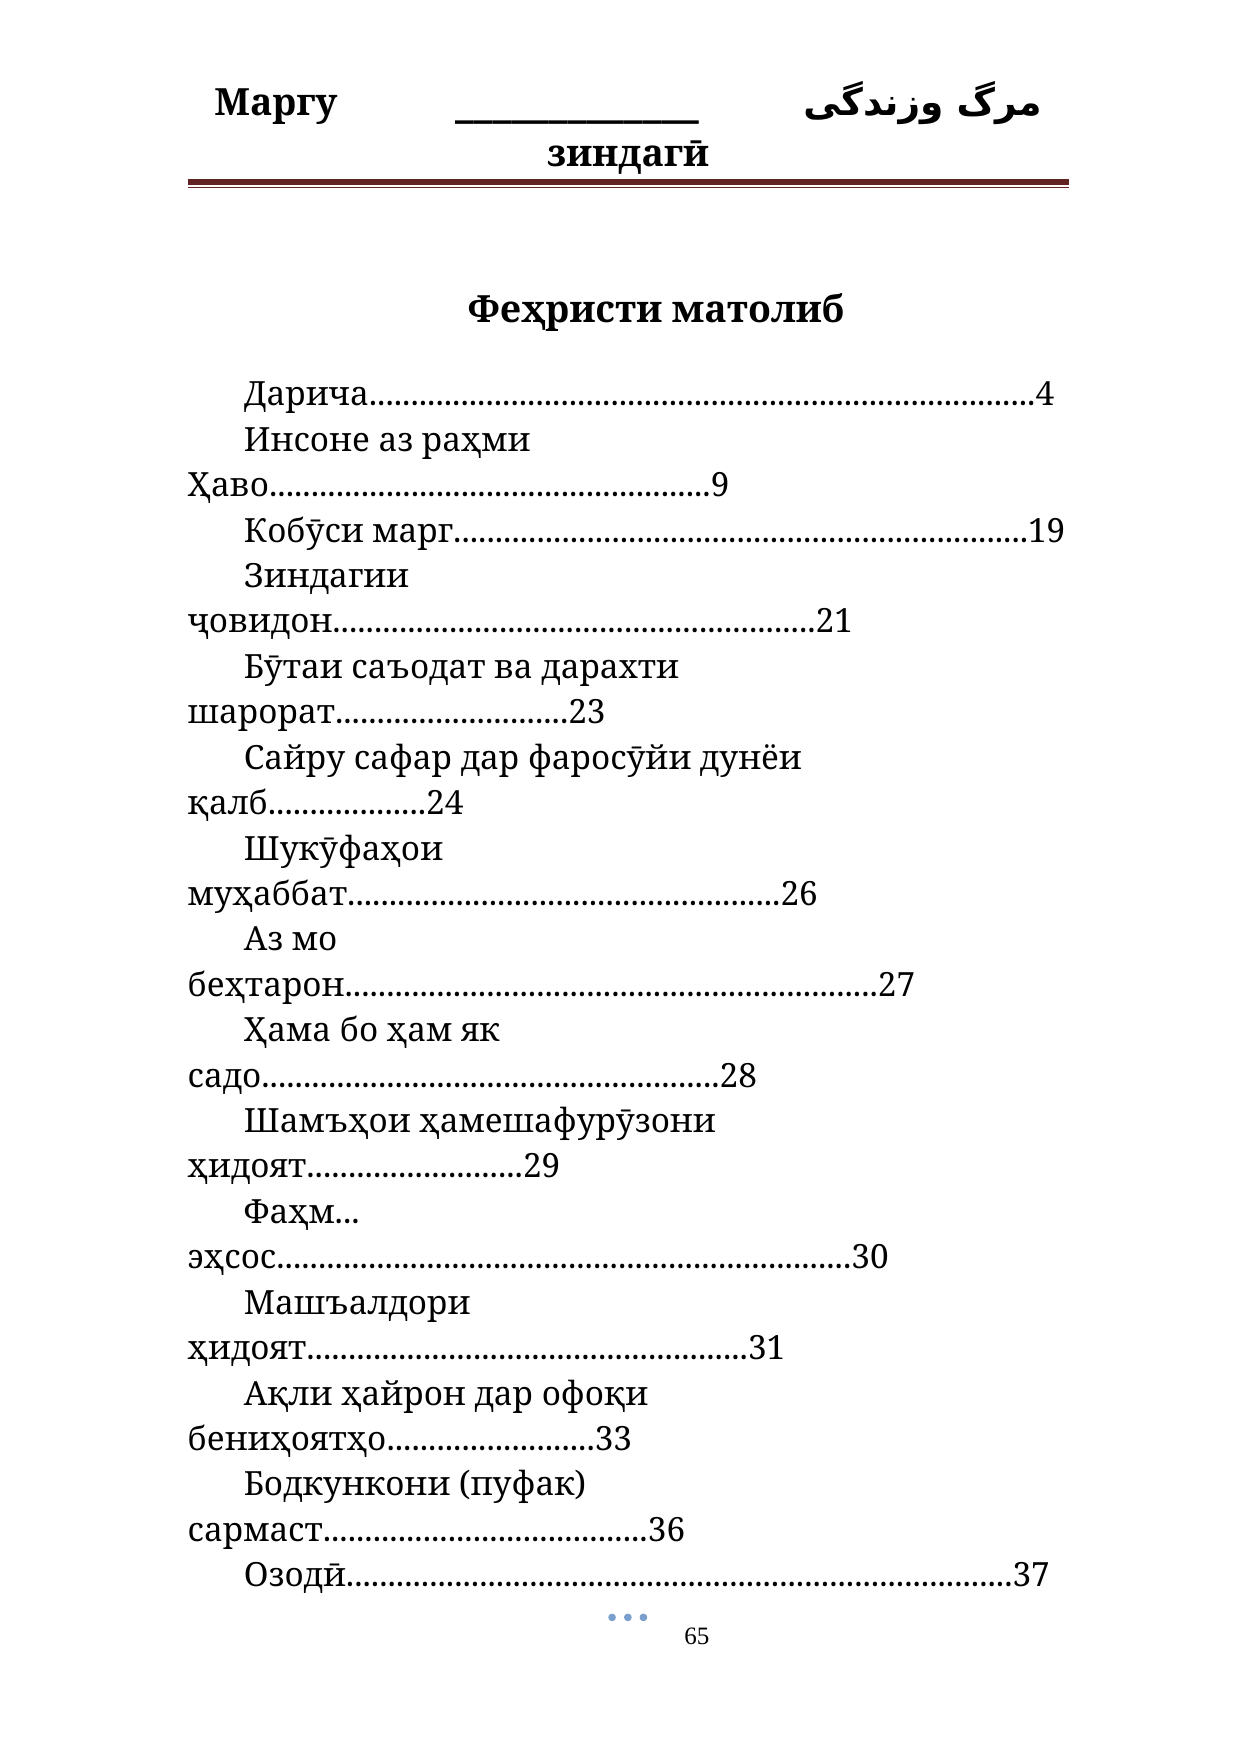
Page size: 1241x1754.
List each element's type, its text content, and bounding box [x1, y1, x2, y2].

text Сайру сафар дар фаросӯйи дунёи қалб...................24 [187, 733, 1069, 824]
text Дарича................................................................................4 [187, 370, 1069, 416]
text Бӯтаи саъодат ва дарахти шарорат............................23 [187, 643, 1069, 733]
text Фаҳм... эҳсос.....................................................................30 [187, 1188, 1069, 1278]
text Аз мо беҳтарон................................................................27 [187, 915, 1069, 1006]
text Шамъҳои ҳамешафурӯзони ҳидоят..........................29 [187, 1097, 1069, 1188]
text Озодӣ................................................................................37 [187, 1551, 1069, 1596]
text Зиндагии ҷовидон..........................................................21 [187, 552, 1069, 643]
text Кобӯси марг.....................................................................19 [187, 506, 1069, 552]
text Инсоне аз раҳми Ҳаво.....................................................9 [187, 416, 1069, 506]
text Ҳама бо ҳам як садо.......................................................28 [187, 1006, 1069, 1097]
text Шукӯфаҳои муҳаббат....................................................26 [187, 824, 1069, 915]
text Бодкункони (пуфак) сармаст.......................................36 [187, 1460, 1069, 1551]
text Ақли ҳайрон дар офоқи бениҳоятҳо.........................33 [187, 1369, 1069, 1460]
text Феҳристи матолиб [187, 282, 1069, 333]
text Машъалдори ҳидоят.....................................................31 [187, 1278, 1069, 1369]
